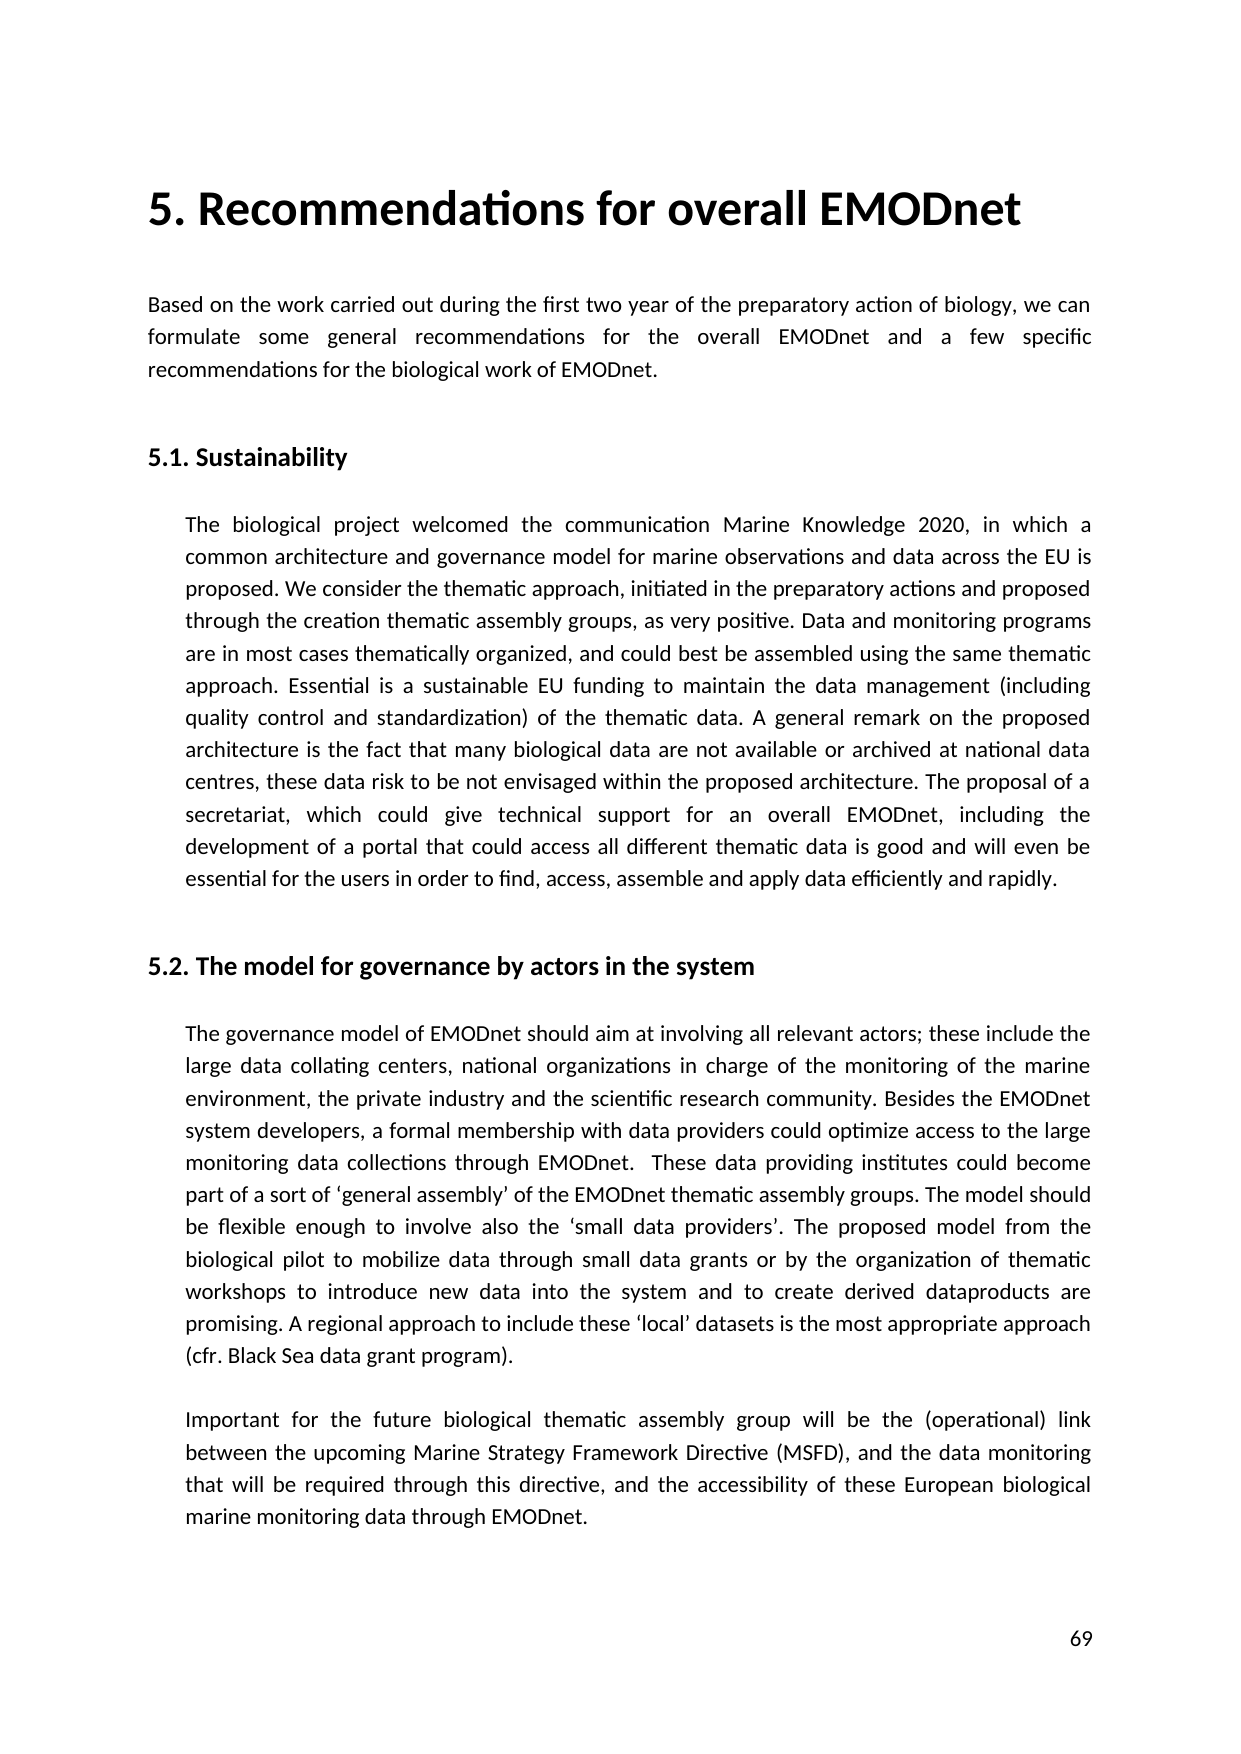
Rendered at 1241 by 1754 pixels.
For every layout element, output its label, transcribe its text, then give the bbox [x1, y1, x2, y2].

subtitle 5.2. The model for governance by actors in the system [148, 949, 1093, 982]
list Based on the work carried out during the first two year of the preparatory action of biology, we can formulate some general recommendations for the overall EMODnet and a few specific recommendations for the biological work of EMODnet. [148, 290, 1093, 383]
list The biological project welcomed the communication Marine Knowledge 2020, in which a common architecture and governance model for marine observations and data across the EU is proposed. We consider the thematic approach, initiated in the preparatory actions and proposed through the creation thematic assembly groups, as very positive. Data and monitoring programs are in most cases thematically organized, and could best be assembled using the same thematic approach. Essential is a sustainable EU funding to maintain the data management (including quality control and standardization) of the thematic data. A general remark on the proposed architecture is the fact that many biological data are not available or archived at national data centres, these data risk to be not envisaged within the proposed architecture. The proposal of a secretariat, which could give technical support for an overall EMODnet, including the development of a portal that could access all different thematic data is good and will even be essential for the users in order to find, access, assemble and apply data efficiently and rapidly. [185, 510, 1093, 892]
subtitle 5. Recommendations for overall EMODnet [148, 177, 1093, 238]
list The governance model of EMODnet should aim at involving all relevant actors; these include the large data collating centers, national organizations in charge of the monitoring of the marine environment, the private industry and the scientific research community. Besides the EMODnet system developers, a formal membership with data providers could optimize access to the large monitoring data collections through EMODnet. These data providing institutes could become part of a sort of ‘general assembly’ of the EMODnet thematic assembly groups. The model should be flexible enough to involve also the ‘small data providers’. The proposed model from the biological pilot to mobilize data through small data grants or by the organization of thematic workshops to introduce new data into the system and to create derived dataproducts are promising. A regional approach to include these ‘local’ datasets is the most appropriate approach (cfr. Black Sea data grant program). [185, 1019, 1093, 1369]
list Important for the future biological thematic assembly group will be the (operational) link between the upcoming Marine Strategy Framework Directive (MSFD), and the data monitoring that will be required through this directive, and the accessibility of these European biological marine monitoring data through EMODnet. [185, 1406, 1093, 1530]
subtitle 5.1. Sustainability [148, 440, 1093, 473]
